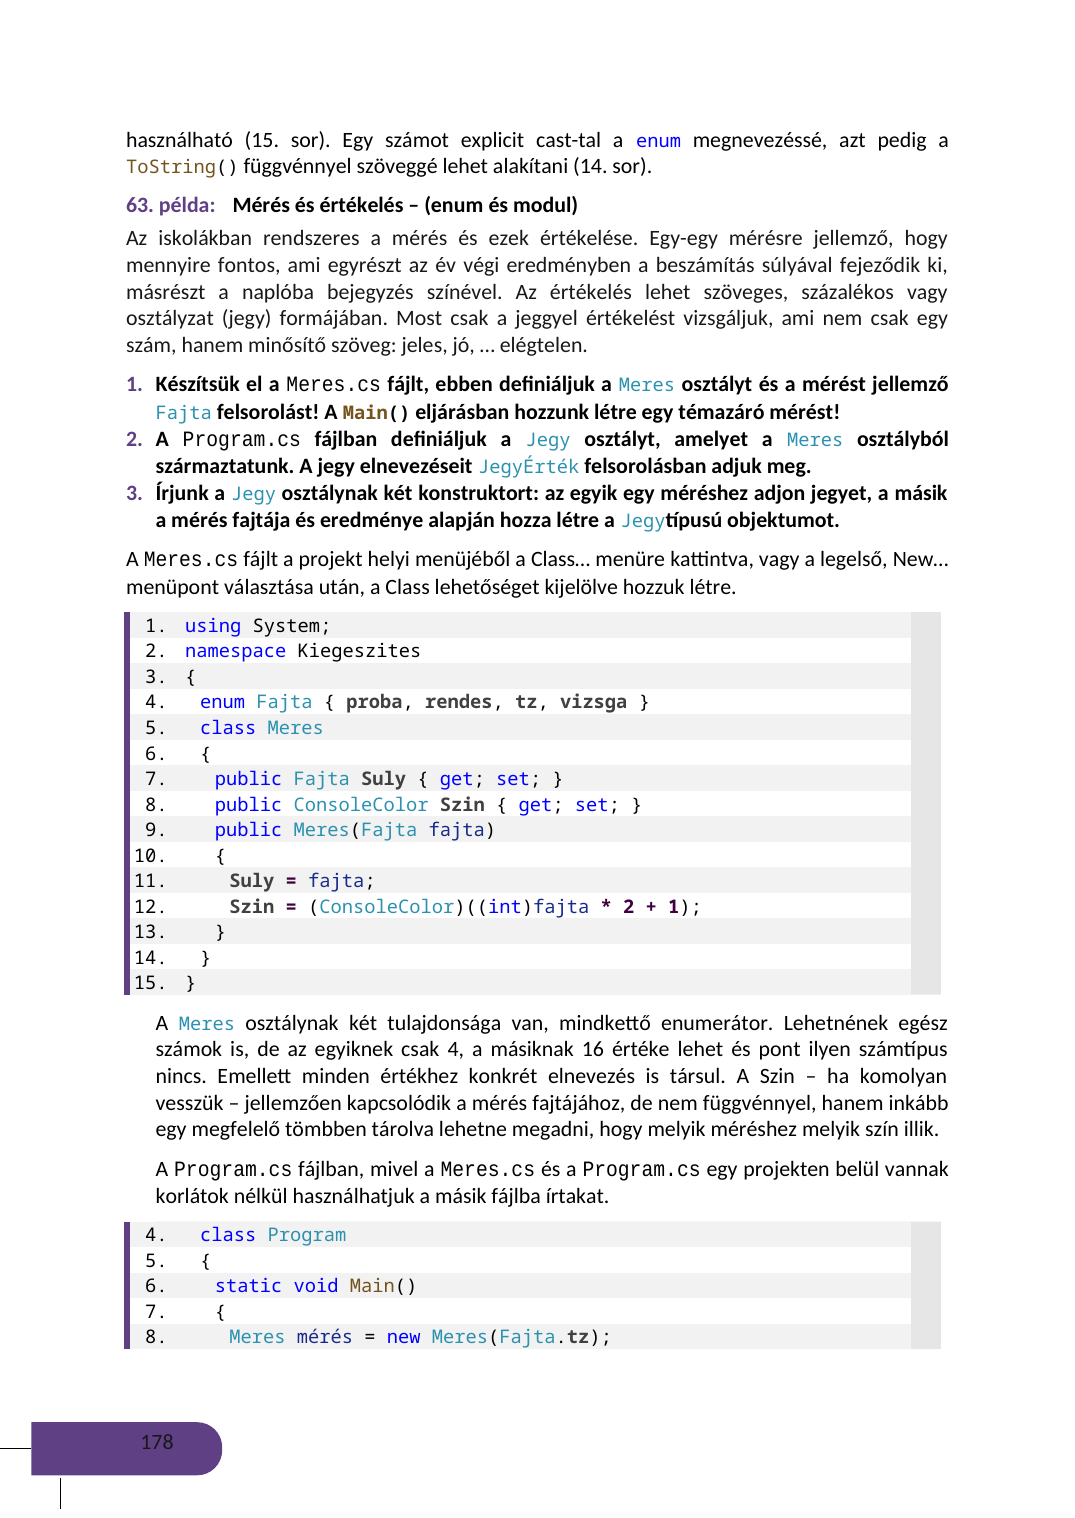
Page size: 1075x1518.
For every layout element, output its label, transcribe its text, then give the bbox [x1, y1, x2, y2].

text Mérés és értékelés – (enum és modul) [126, 192, 949, 218]
text A Meres osztálynak két tulajdonsága van, mindkettő enumerátor. Lehetnének egész számok is, de az egyiknek csak 4, a másiknak 16 értéke lehet és pont ilyen számtípus nincs. Emellett minden értékhez konkrét elnevezés is társul. A Szin – ha komolyan vesszük – jellemzően kapcsolódik a mérés fajtájához, de nem függvénnyel, hanem inkább egy megfelelő tömbben tárolva lehetne megadni, hogy melyik méréshez melyik szín illik. [155, 1009, 949, 1142]
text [126, 126, 949, 179]
text A Meres.cs fájlt a projekt helyi menüjéből a Class… menüre kattintva, vagy a legelső, New… menüpont választása után, a Class lehetőséget kijelölve hozzuk létre. [126, 545, 949, 600]
text Az iskolákban rendszeres a mérés és ezek értékelése. Egy-egy mérésre jellemző, hogy mennyire fontos, ami egyrészt az év végi eredményben a beszámítás súlyával fejeződik ki, másrészt a naplóba bejegyzés színével. Az értékelés lehet szöveges, százalékos vagy osztályzat (jegy) formájában. Most csak a jeggyel értékelést vizsgáljuk, ami nem csak egy szám, hanem minősítő szöveg: jeles, jó, … elégtelen. [126, 224, 949, 358]
text A Program.cs fájlban, mivel a Meres.cs és a Program.cs egy projekten belül vannak korlátok nélkül használhatjuk a másik fájlba írtakat. [155, 1155, 949, 1209]
list Írjunk a Jegy osztálynak két konstruktort: az egyik egy méréshez adjon jegyet, a másik a mérés fajtája és eredménye alapján hozza létre a Jegytípusú objektumot. [126, 479, 949, 533]
list Készítsük el a Meres.cs fájlt, ebben definiáljuk a Meres osztályt és a mérést jellemző Fajta felsorolást! A Main() eljárásban hozzunk létre egy témazáró mérést! [126, 370, 949, 425]
list A Program.cs fájlban definiáljuk a Jegy osztályt, amelyet a Meres osztályból származtatunk. A jegy elnevezéseit JegyÉrték felsorolásban adjuk meg. [126, 425, 949, 479]
